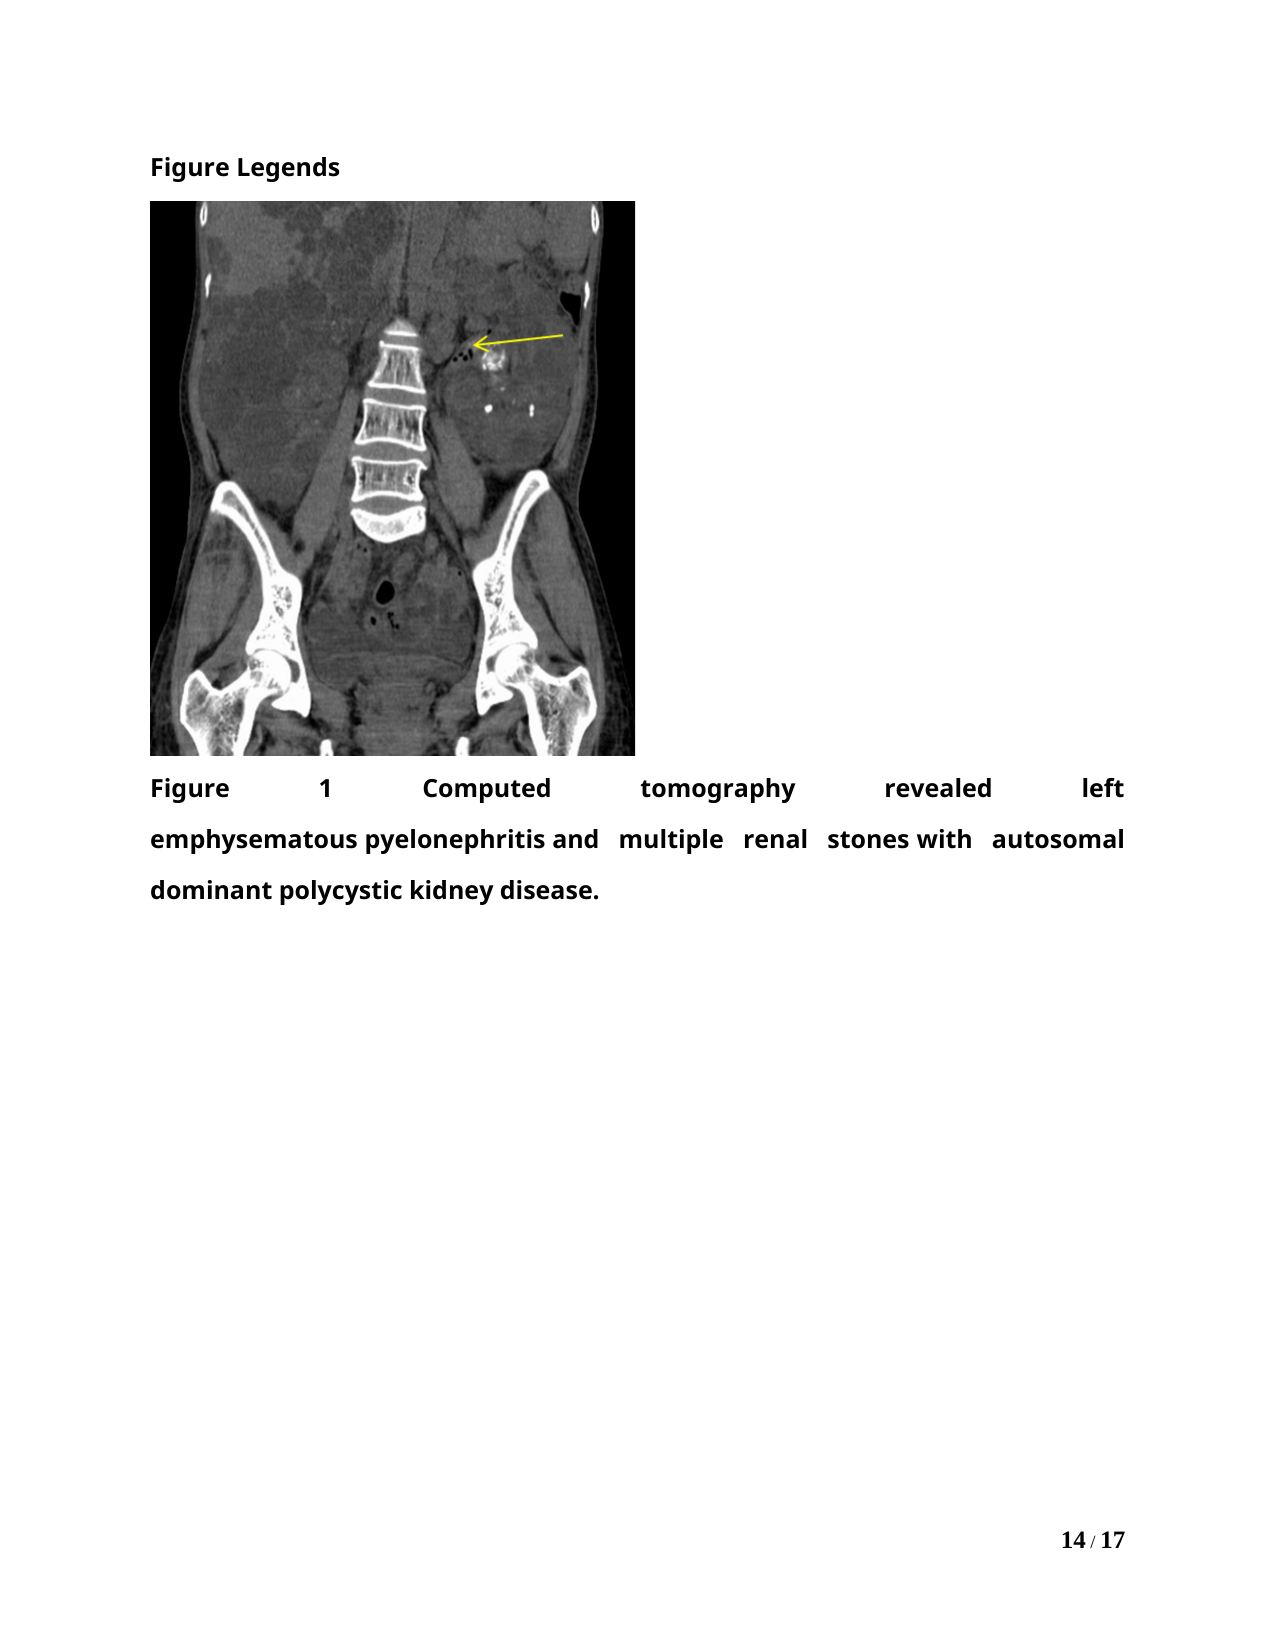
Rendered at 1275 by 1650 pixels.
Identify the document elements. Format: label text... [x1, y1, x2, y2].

picture [150, 201, 636, 756]
text Figure 1 Computed tomography revealed left emphysematous pyelonephritis and multiple renal stones with autosomal dominant polycystic kidney disease. [150, 770, 1125, 907]
text Figure Legends [150, 150, 1125, 184]
